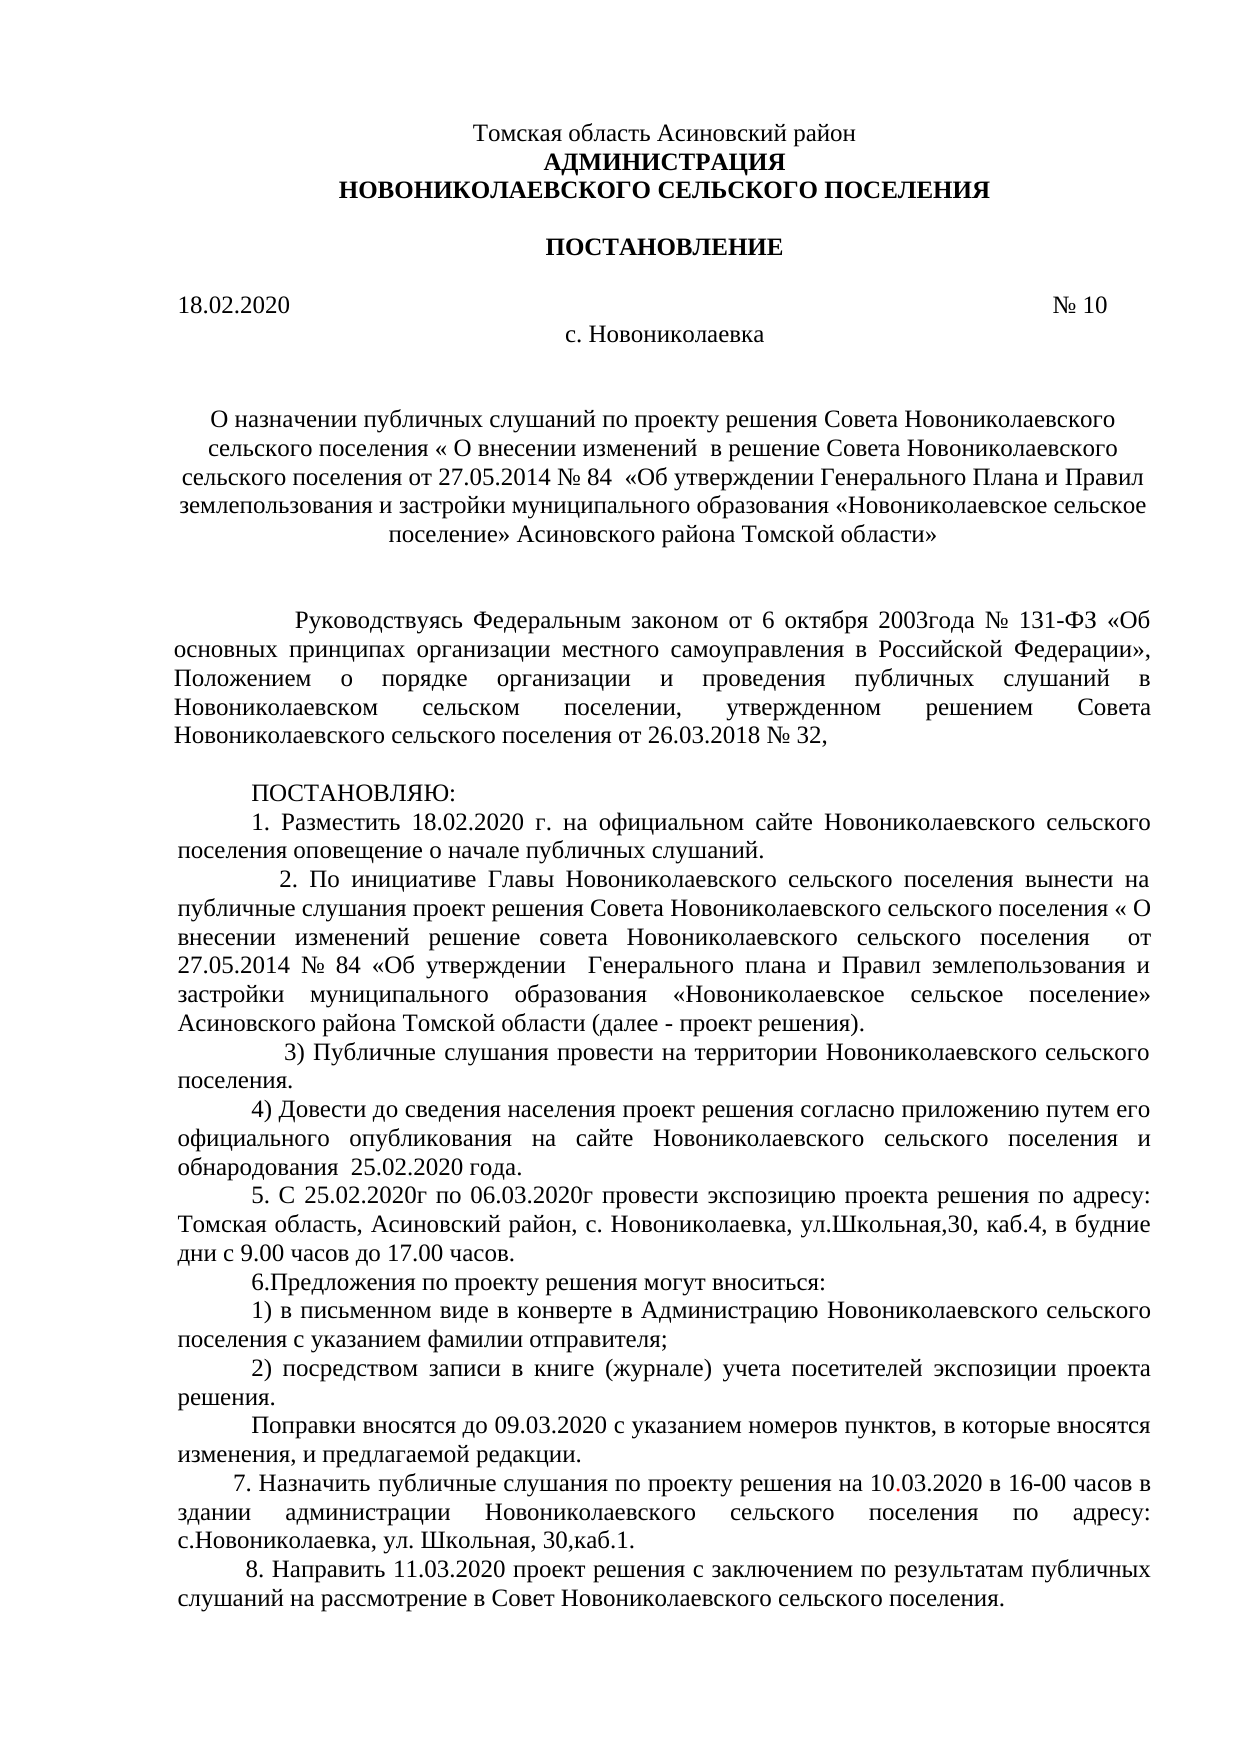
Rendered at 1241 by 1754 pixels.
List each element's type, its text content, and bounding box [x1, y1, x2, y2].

text Руководствуясь Федеральным законом от 6 октября 2003года № 131-ФЗ «Об основных принципах организации местного самоуправления в Российской Федерации», Положением о порядке организации и проведения публичных слушаний в Новониколаевском сельском поселении, утвержденном решением Совета Новониколаевского сельского поселения от 26.03.2018 № 32, [174, 605, 1152, 749]
text 1. Разместить 18.02.2020 г. на официальном сайте Новониколаевского сельского поселения оповещение о начале публичных слушаний. [177, 807, 1152, 864]
text АДМИНИСТРАЦИЯ [177, 147, 1152, 176]
text 3) Публичные слушания провести на территории Новониколаевского сельского поселения. [177, 1037, 1152, 1094]
text Томская область Асиновский район [177, 118, 1152, 147]
text ПОСТАНОВЛЕНИЕ [177, 232, 1152, 261]
text О назначении публичных слушаний по проекту решения Совета Новониколаевского сельского поселения « О внесении изменений в решение Совета Новониколаевского сельского поселения от 27.05.2014 № 84 «Об утверждении Генерального Плана и Правил землепользования и застройки муниципального образования «Новониколаевское сельское поселение» Асиновского района Томской области» [174, 404, 1152, 548]
text 7. Назначить публичные слушания по проекту решения на 10.03.2020 в 16-00 часов в здании администрации Новониколаевского сельского поселения по адресу: с.Новониколаевка, ул. Школьная, 30,каб.1. [177, 1468, 1152, 1554]
text 4) Довести до сведения населения проект решения согласно приложению путем его официального опубликования на сайте Новониколаевского сельского поселения и обнародования 25.02.2020 года. [177, 1094, 1152, 1180]
text ПОСТАНОВЛЯЮ: [177, 778, 1152, 807]
text Поправки вносятся до 09.03.2020 с указанием номеров пунктов, в которые вносятся изменения, и предлагаемой редакции. [177, 1410, 1152, 1468]
text с. Новониколаевка [177, 319, 1152, 347]
text 6.Предложения по проекту решения могут вноситься: [177, 1267, 1152, 1295]
text 8. Направить 11.03.2020 проект решения с заключением по результатам публичных слушаний на рассмотрение в Совет Новониколаевского сельского поселения. [177, 1554, 1152, 1612]
text 2. По инициативе Главы Новониколаевского сельского поселения вынести на публичные слушания проект решения Совета Новониколаевского сельского поселения « О внесении изменений решение совета Новониколаевского сельского поселения от 27.05.2014 № 84 «Об утверждении Генерального плана и Правил землепользования и застройки муниципального образования «Новониколаевское сельское поселение» Асиновского района Томской области (далее - проект решения). [177, 864, 1152, 1037]
text 18.02.2020 № 10 [177, 290, 1152, 319]
text 2) посредством записи в книге (журнале) учета посетителей экспозиции проекта решения. [177, 1353, 1152, 1410]
text 5. С 25.02.2020г по 06.03.2020г провести экспозицию проекта решения по адресу: Томская область, Асиновский район, с. Новониколаевка, ул.Школьная,30, каб.4, в будние дни с 9.00 часов до 17.00 часов. [177, 1180, 1152, 1267]
text 1) в письменном виде в конверте в Администрацию Новониколаевского сельского поселения с указанием фамилии отправителя; [177, 1295, 1152, 1353]
text НОВОНИКОЛАЕВСКОГО СЕЛЬСКОГО ПОСЕЛЕНИЯ [177, 176, 1152, 204]
